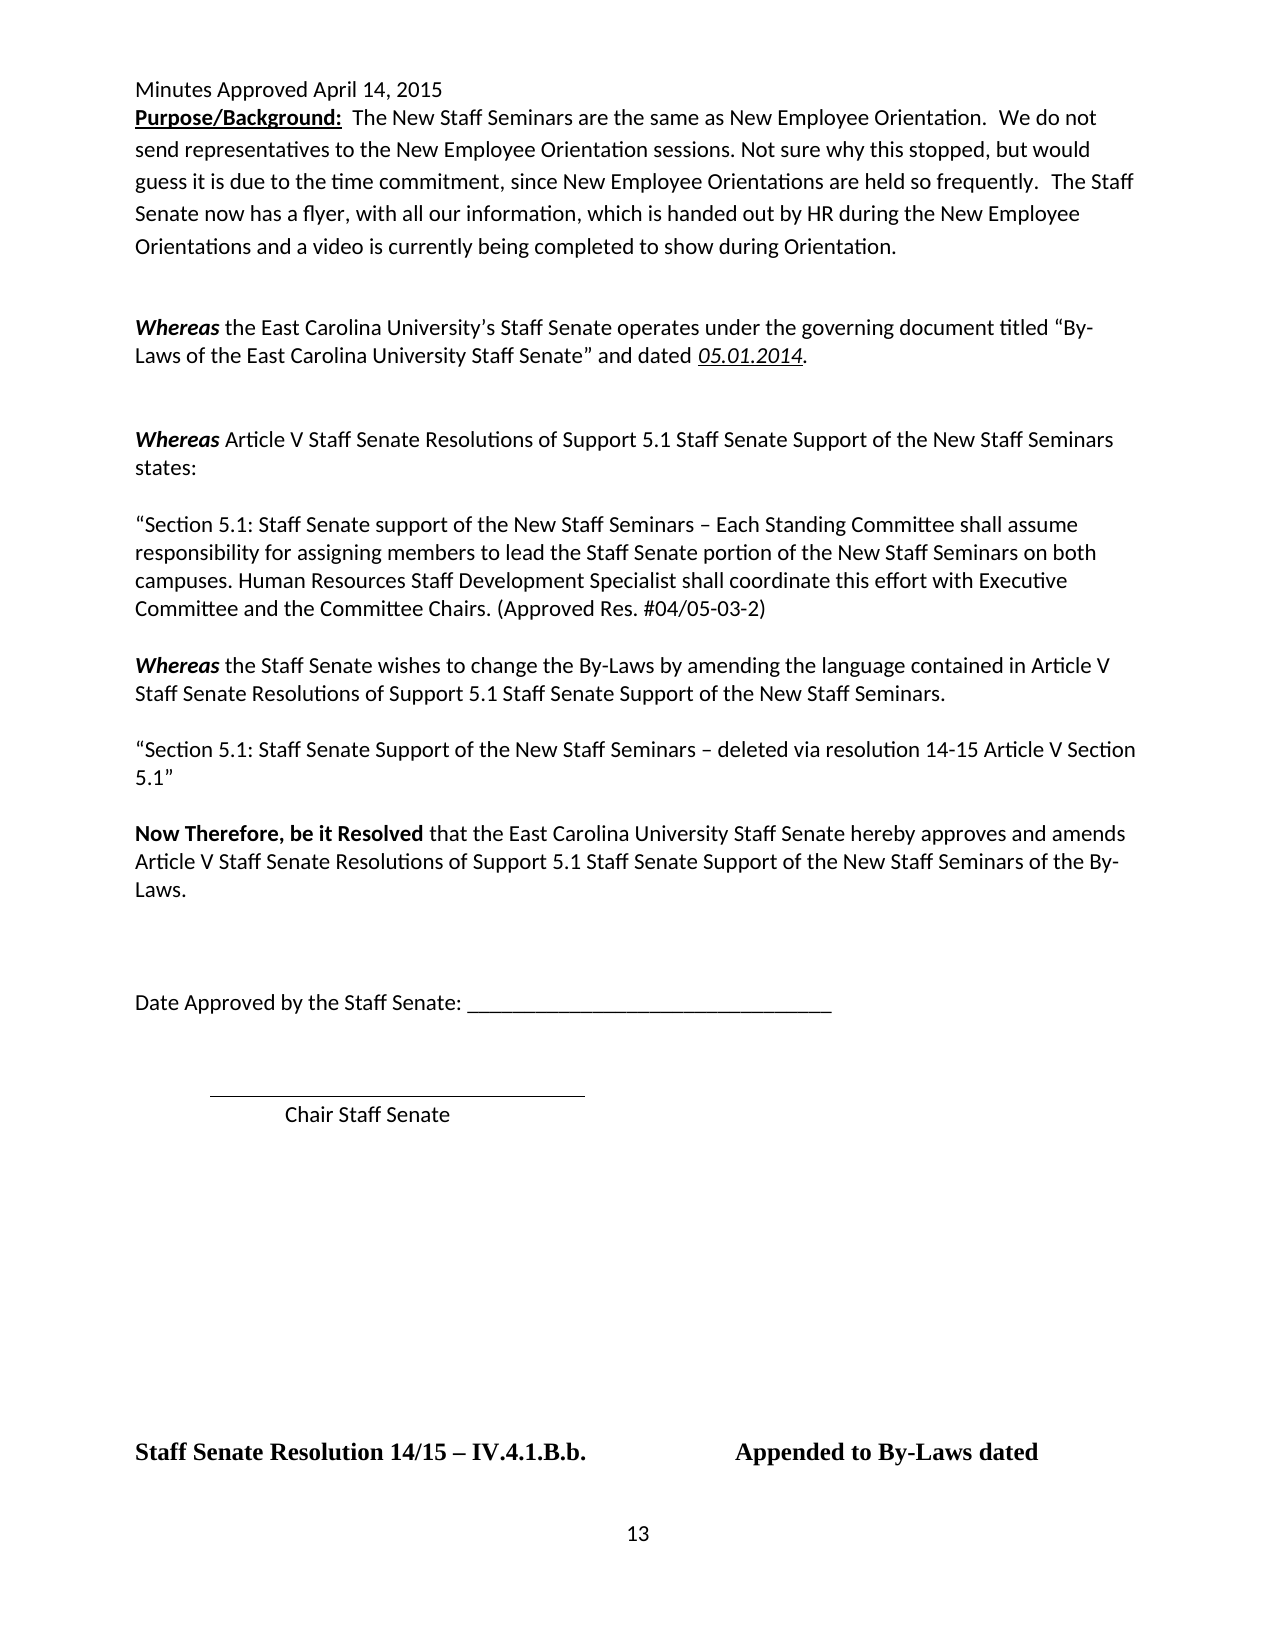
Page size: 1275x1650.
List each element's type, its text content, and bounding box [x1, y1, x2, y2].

text Date Approved by the Staff Senate: ________________________________ [135, 988, 1140, 1016]
text Purpose/Background: The New Staff Seminars are the same as New Employee Orientation. We do not send representatives to the New Employee Orientation sessions. Not sure why this stopped, but would guess it is due to the time commitment, since New Employee Orientations are held so frequently. The Staff Senate now has a flyer, with all our information, which is handed out by HR during the New Employee Orientations and a video is currently being completed to show during Orientation. [135, 103, 1140, 260]
text Staff Senate Resolution 14/15 – IV.4.1.B.b. Appended to By-Laws dated [135, 1437, 1140, 1466]
text “Section 5.1: Staff Senate support of the New Staff Seminars – Each Standing Committee shall assume responsibility for assigning members to lead the Staff Senate portion of the New Staff Seminars on both campuses. Human Resources Staff Development Specialist shall coordinate this effort with Executive Committee and the Committee Chairs. (Approved Res. #04/05-03-2) [135, 510, 1140, 622]
text Whereas the Staff Senate wishes to change the By-Laws by amending the language contained in Article V Staff Senate Resolutions of Support 5.1 Staff Senate Support of the New Staff Seminars. [135, 651, 1140, 707]
text Chair Staff Senate [135, 1100, 1140, 1128]
text Whereas Article V Staff Senate Resolutions of Support 5.1 Staff Senate Support of the New Staff Seminars states: [135, 425, 1140, 481]
text “Section 5.1: Staff Senate Support of the New Staff Seminars – deleted via resolution 14-15 Article V Section 5.1” [135, 735, 1140, 791]
text Now Therefore, be it Resolved that the East Carolina University Staff Senate hereby approves and amends Article V Staff Senate Resolutions of Support 5.1 Staff Senate Support of the New Staff Seminars of the By-Laws. [135, 819, 1140, 903]
text Whereas the East Carolina University’s Staff Senate operates under the governing document titled “By-Laws of the East Carolina University Staff Senate” and dated 05.01.2014. [135, 313, 1140, 369]
